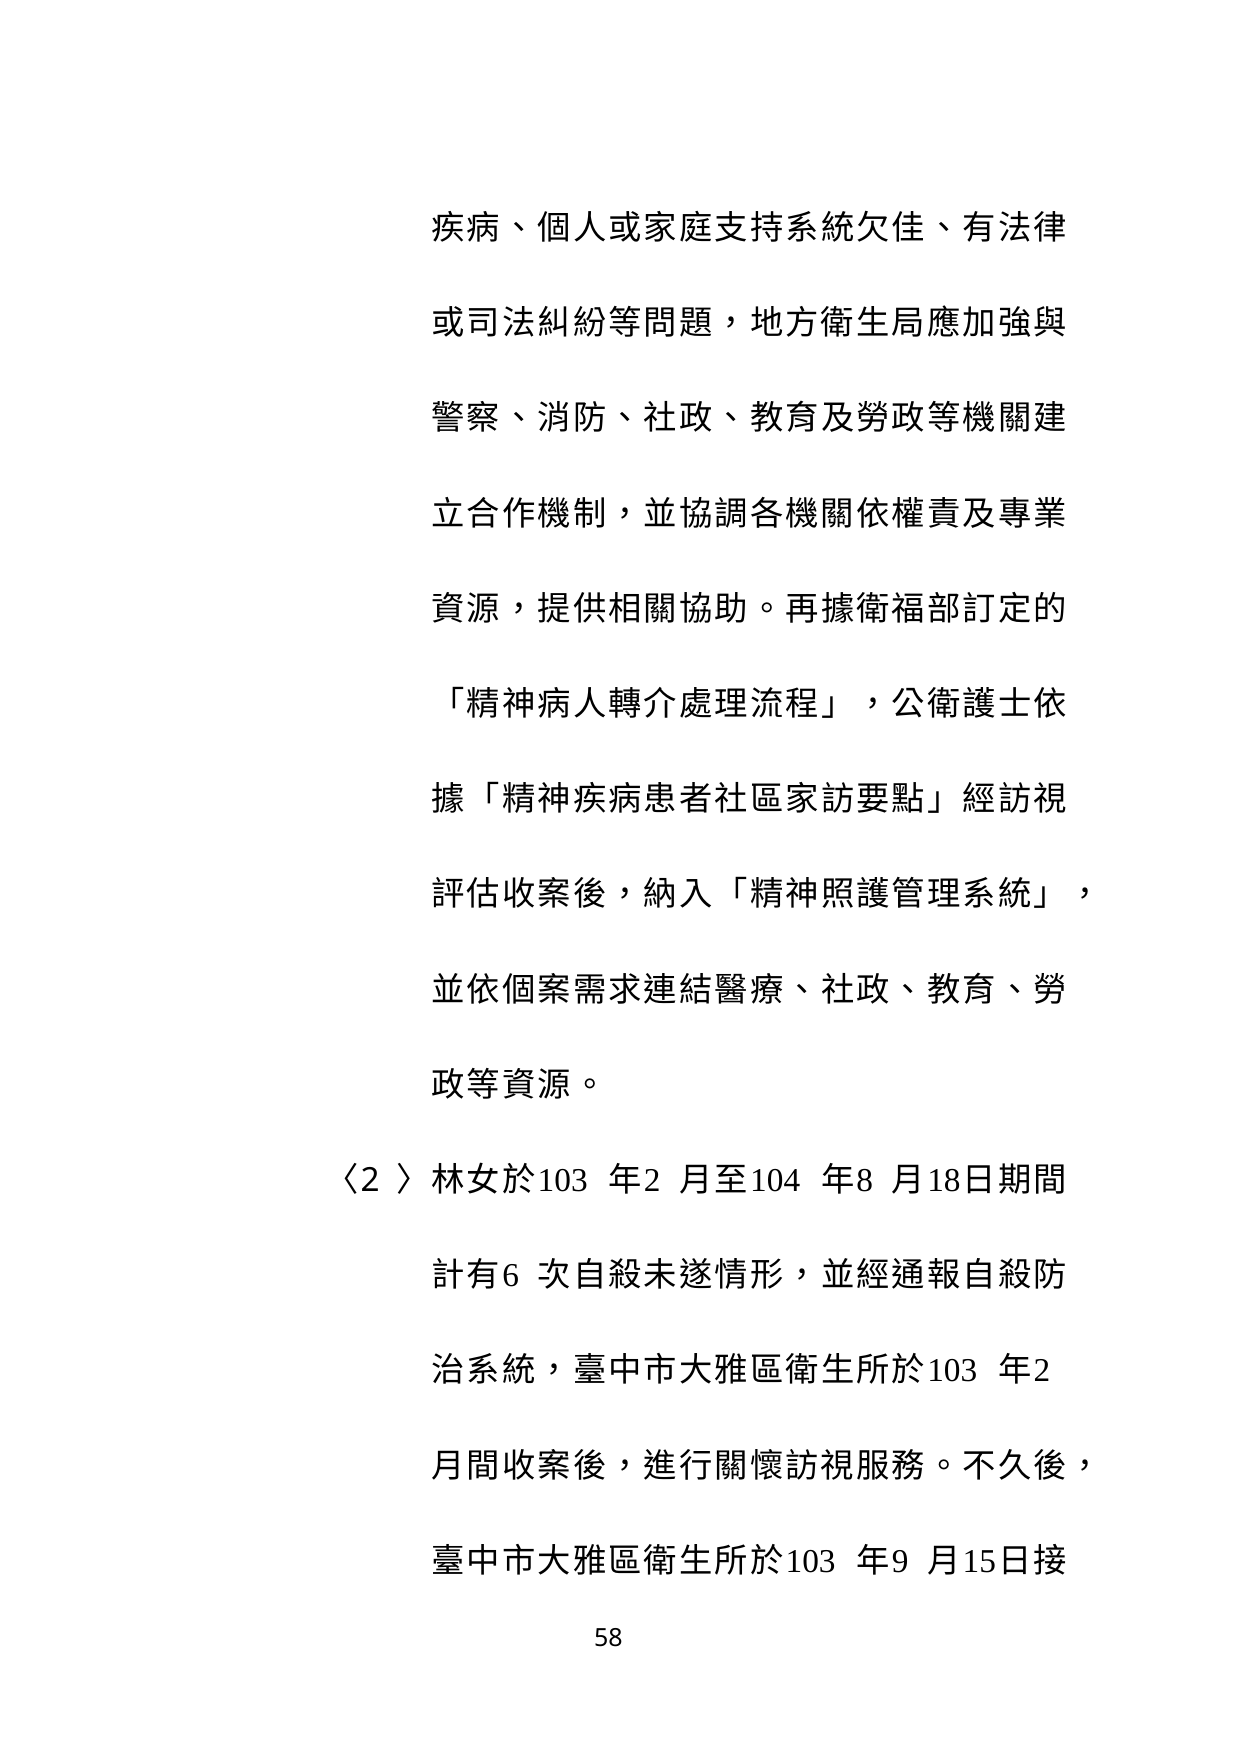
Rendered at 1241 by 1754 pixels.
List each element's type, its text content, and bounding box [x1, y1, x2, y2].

subtitle 林女於103年2月至104年8月18日期間計有6次自殺未遂情形，並經通報自殺防治系統，臺中市大雅區衛生所於103年2月間收案後，進行關懷訪視服務。不久後，臺中市大雅區衛生所於103年9月15日接獲中國醫藥大學附設醫院通報，對於林女患有精神疾病，納入精神照護管理系統進行訪視追蹤服務。 [307, 1129, 1069, 1605]
